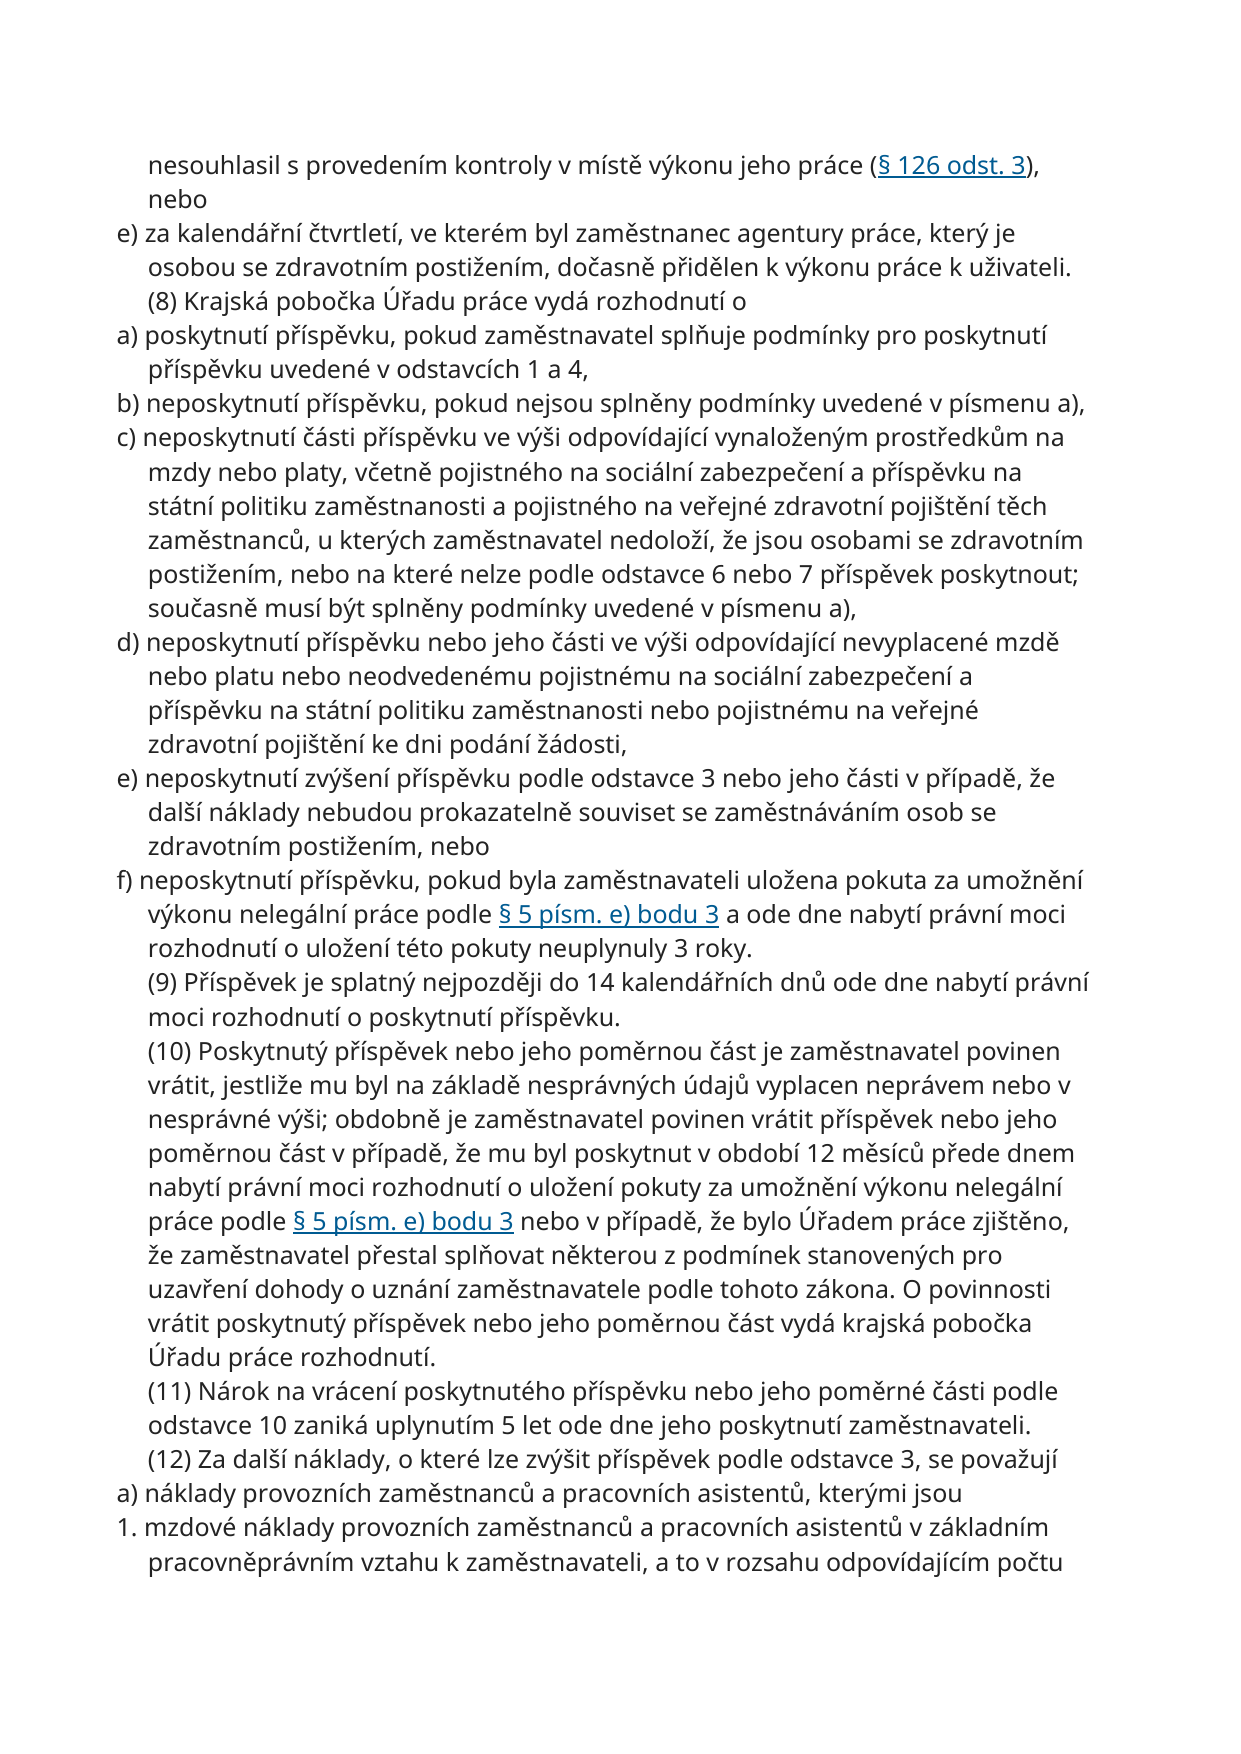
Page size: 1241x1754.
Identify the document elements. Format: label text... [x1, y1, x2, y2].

text (12) Za další náklady, o které lze zvýšit příspěvek podle odstavce 3, se považují [148, 1442, 1093, 1476]
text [116, 1510, 1093, 1578]
text (11) Nárok na vrácení poskytnutého příspěvku nebo jeho poměrné části podle odstavce 10 zaniká uplynutím 5 let ode dne jeho poskytnutí zaměstnavateli. [148, 1374, 1093, 1442]
text a) náklady provozních zaměstnanců a pracovních asistentů, kterými jsou [116, 1476, 1093, 1510]
text f) neposkytnutí příspěvku, pokud byla zaměstnavateli uložena pokuta za umožnění výkonu nelegální práce podle § 5 písm. e) bodu 3 a ode dne nabytí právní moci rozhodnutí o uložení této pokuty neuplynuly 3 roky. [116, 863, 1093, 965]
text b) neposkytnutí příspěvku, pokud nejsou splněny podmínky uvedené v písmenu a), [116, 386, 1093, 420]
text (10) Poskytnutý příspěvek nebo jeho poměrnou část je zaměstnavatel povinen vrátit, jestliže mu byl na základě nesprávných údajů vyplacen neprávem nebo v nesprávné výši; obdobně je zaměstnavatel povinen vrátit příspěvek nebo jeho poměrnou část v případě, že mu byl poskytnut v období 12 měsíců přede dnem nabytí právní moci rozhodnutí o uložení pokuty za umožnění výkonu nelegální práce podle § 5 písm. e) bodu 3 nebo v případě, že bylo Úřadem práce zjištěno, že zaměstnavatel přestal splňovat některou z podmínek stanovených pro uzavření dohody o uznání zaměstnavatele podle tohoto zákona. O povinnosti vrátit poskytnutý příspěvek nebo jeho poměrnou část vydá krajská pobočka Úřadu práce rozhodnutí. [148, 1033, 1093, 1374]
text d) neposkytnutí příspěvku nebo jeho části ve výši odpovídající nevyplacené mzdě nebo platu nebo neodvedenému pojistnému na sociální zabezpečení a příspěvku na státní politiku zaměstnanosti nebo pojistnému na veřejné zdravotní pojištění ke dni podání žádosti, [116, 624, 1093, 761]
text (9) Příspěvek je splatný nejpozději do 14 kalendářních dnů ode dne nabytí právní moci rozhodnutí o poskytnutí příspěvku. [148, 965, 1093, 1033]
text (8) Krajská pobočka Úřadu práce vydá rozhodnutí o [148, 284, 1093, 318]
text e) za kalendářní čtvrtletí, ve kterém byl zaměstnanec agentury práce, který je osobou se zdravotním postižením, dočasně přidělen k výkonu práce k uživateli. [116, 216, 1093, 284]
text e) neposkytnutí zvýšení příspěvku podle odstavce 3 nebo jeho části v případě, že další náklady nebudou prokazatelně souviset se zaměstnáváním osob se zdravotním postižením, nebo [116, 761, 1093, 863]
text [116, 148, 1093, 216]
text a) poskytnutí příspěvku, pokud zaměstnavatel splňuje podmínky pro poskytnutí příspěvku uvedené v odstavcích 1 a 4, [116, 318, 1093, 386]
text c) neposkytnutí části příspěvku ve výši odpovídající vynaloženým prostředkům na mzdy nebo platy, včetně pojistného na sociální zabezpečení a příspěvku na státní politiku zaměstnanosti a pojistného na veřejné zdravotní pojištění těch zaměstnanců, u kterých zaměstnavatel nedoloží, že jsou osobami se zdravotním postižením, nebo na které nelze podle odstavce 6 nebo 7 příspěvek poskytnout; současně musí být splněny podmínky uvedené v písmenu a), [116, 420, 1093, 624]
